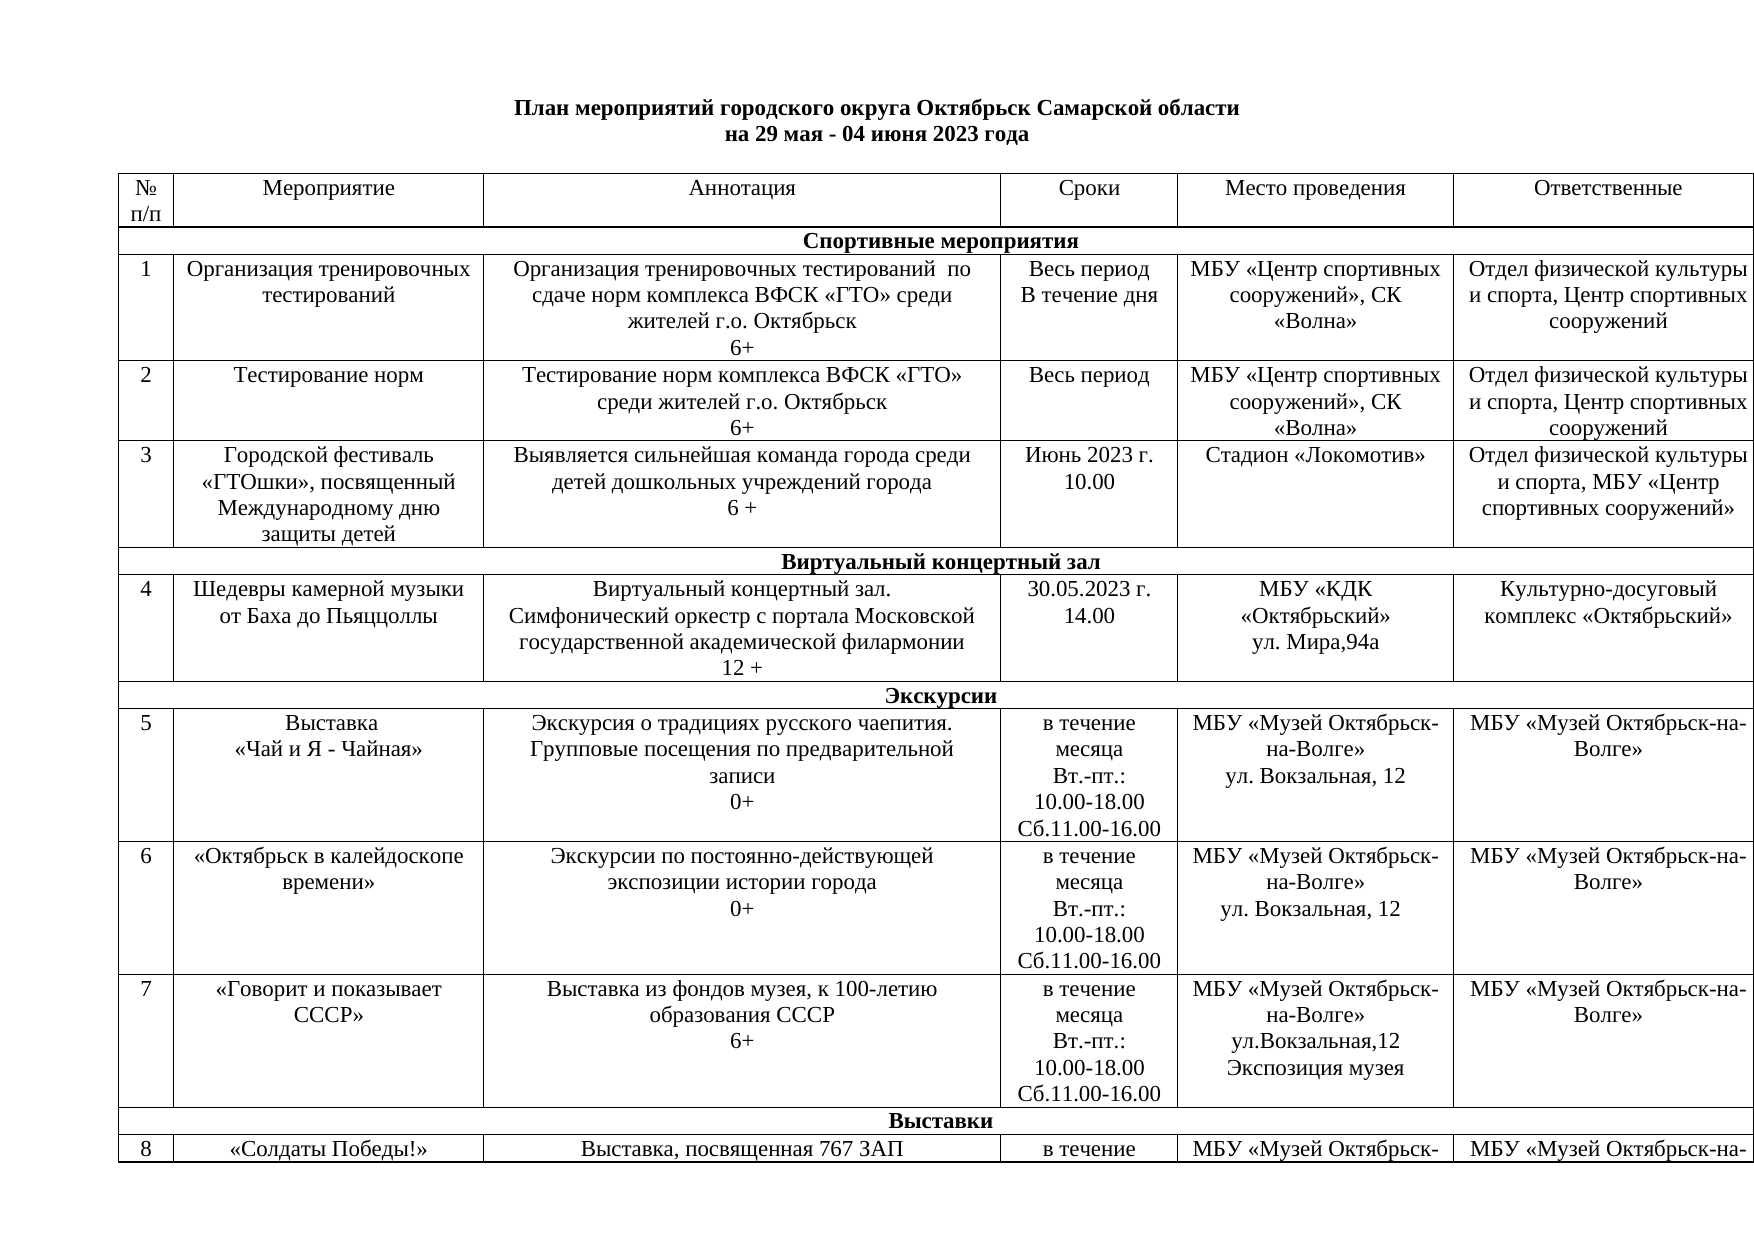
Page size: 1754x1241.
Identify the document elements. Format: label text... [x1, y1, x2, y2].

table_header Место проведения [1178, 174, 1453, 226]
table_cell Выставки [119, 1108, 1753, 1134]
table_cell 4 [119, 575, 173, 681]
table_cell Экскурсии [119, 682, 1753, 708]
table_cell Тестирование норм [174, 361, 483, 440]
table_cell МБУ «Музей Октябрьск-на-Волге» [1454, 975, 1753, 1107]
table_cell Выставка «Чай и Я - Чайная» [174, 709, 483, 841]
table_cell МБУ «Музей Октябрьск-на-Волге» [1454, 709, 1753, 841]
text на 29 мая - 04 июня 2023 года [118, 120, 1636, 146]
table_header №п/п [119, 174, 173, 226]
table_cell в течение месяца Вт.-пт.: 10.00-18.00 Сб.11.00-16.00 [1001, 842, 1177, 974]
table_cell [1001, 1135, 1177, 1161]
table_cell МБУ «Центр спортивных сооружений», СК «Волна» [1178, 255, 1453, 360]
table_cell Организация тренировочных тестирований [174, 255, 483, 360]
table_cell Организация тренировочных тестирований по сдаче норм комплекса ВФСК «ГТО» среди жителей г.о. Октябрьск 6+ [484, 255, 1000, 360]
table_cell Июнь 2023 г. 10.00 [1001, 441, 1177, 547]
table_cell Отдел физической культуры и спорта, Центр спортивных сооружений [1454, 361, 1753, 440]
table_cell в течение месяца Вт.-пт.: 10.00-18.00 Сб.11.00-16.00 [1001, 975, 1177, 1107]
table_cell Весь период В течение дня [1001, 255, 1177, 360]
table_cell «Говорит и показывает СССР» [174, 975, 483, 1107]
table_cell «Солдаты Победы!» [174, 1135, 483, 1161]
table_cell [484, 1135, 1000, 1161]
text План мероприятий городского округа Октябрьск Самарской области [118, 94, 1636, 120]
table_cell МБУ «Музей Октябрьск-на-Волге» ул. Вокзальная, 12 [1178, 842, 1453, 974]
table_cell 3 [119, 441, 173, 547]
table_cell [1454, 1135, 1753, 1161]
table_cell в течение месяца Вт.-пт.: 10.00-18.00 Сб.11.00-16.00 [1001, 709, 1177, 841]
table_cell 2 [119, 361, 173, 440]
table_cell Весь период [1001, 361, 1177, 440]
table_cell Отдел физической культуры и спорта, Центр спортивных сооружений [1454, 255, 1753, 360]
table_cell Виртуальный концертный зал [119, 548, 1753, 574]
table_cell Отдел физической культуры и спорта, МБУ «Центр спортивных сооружений» [1454, 441, 1753, 547]
table_cell МБУ «Музей Октябрьск-на-Волге» ул. Вокзальная, 12 [1178, 709, 1453, 841]
table_header Мероприятие [174, 174, 483, 226]
table_cell Выявляется сильнейшая команда города среди детей дошкольных учреждений города 6 + [484, 441, 1000, 547]
table_cell Выставка из фондов музея, к 100-летию образования СССР 6+ [484, 975, 1000, 1107]
table_cell Культурно-досуговый комплекс «Октябрьский» [1454, 575, 1753, 681]
table_cell МБУ «Музей Октябрьск-на-Волге» [1454, 842, 1753, 974]
table_cell Стадион «Локомотив» [1178, 441, 1453, 547]
table_cell Городской фестиваль «ГТОшки», посвященный Международному дню защиты детей [174, 441, 483, 547]
table_header Аннотация [484, 174, 1000, 226]
table_cell 5 [119, 709, 173, 841]
table_cell МБУ «КДК «Октябрьский» ул. Мира,94а [1178, 575, 1453, 681]
table_header Ответственные [1454, 174, 1753, 226]
table_cell Тестирование норм комплекса ВФСК «ГТО» среди жителей г.о. Октябрьск 6+ [484, 361, 1000, 440]
table_cell 30.05.2023 г. 14.00 [1001, 575, 1177, 681]
table_header Сроки [1001, 174, 1177, 226]
table_cell Спортивные мероприятия [119, 228, 1753, 254]
table_cell 7 [119, 975, 173, 1107]
table_cell МБУ «Центр спортивных сооружений», СК «Волна» [1178, 361, 1453, 440]
table_cell МБУ «Музей Октябрьск-на-Волге» ул.Вокзальная,12 Экспозиция музея [1178, 975, 1453, 1107]
table_cell «Октябрьск в калейдоскопе времени» [174, 842, 483, 974]
table_cell Шедевры камерной музыки от Баха до Пьяццоллы [174, 575, 483, 681]
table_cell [1178, 1135, 1453, 1161]
table_cell Экскурсия о традициях русского чаепития. Групповые посещения по предварительной записи 0+ [484, 709, 1000, 841]
table_cell 6 [119, 842, 173, 974]
table_cell 8 [119, 1135, 173, 1161]
table_cell 1 [119, 255, 173, 360]
table_cell Виртуальный концертный зал. Симфонический оркестр с портала Московской государственной академической филармонии 12 + [484, 575, 1000, 681]
table_cell Экскурсии по постоянно-действующей экспозиции истории города 0+ [484, 842, 1000, 974]
